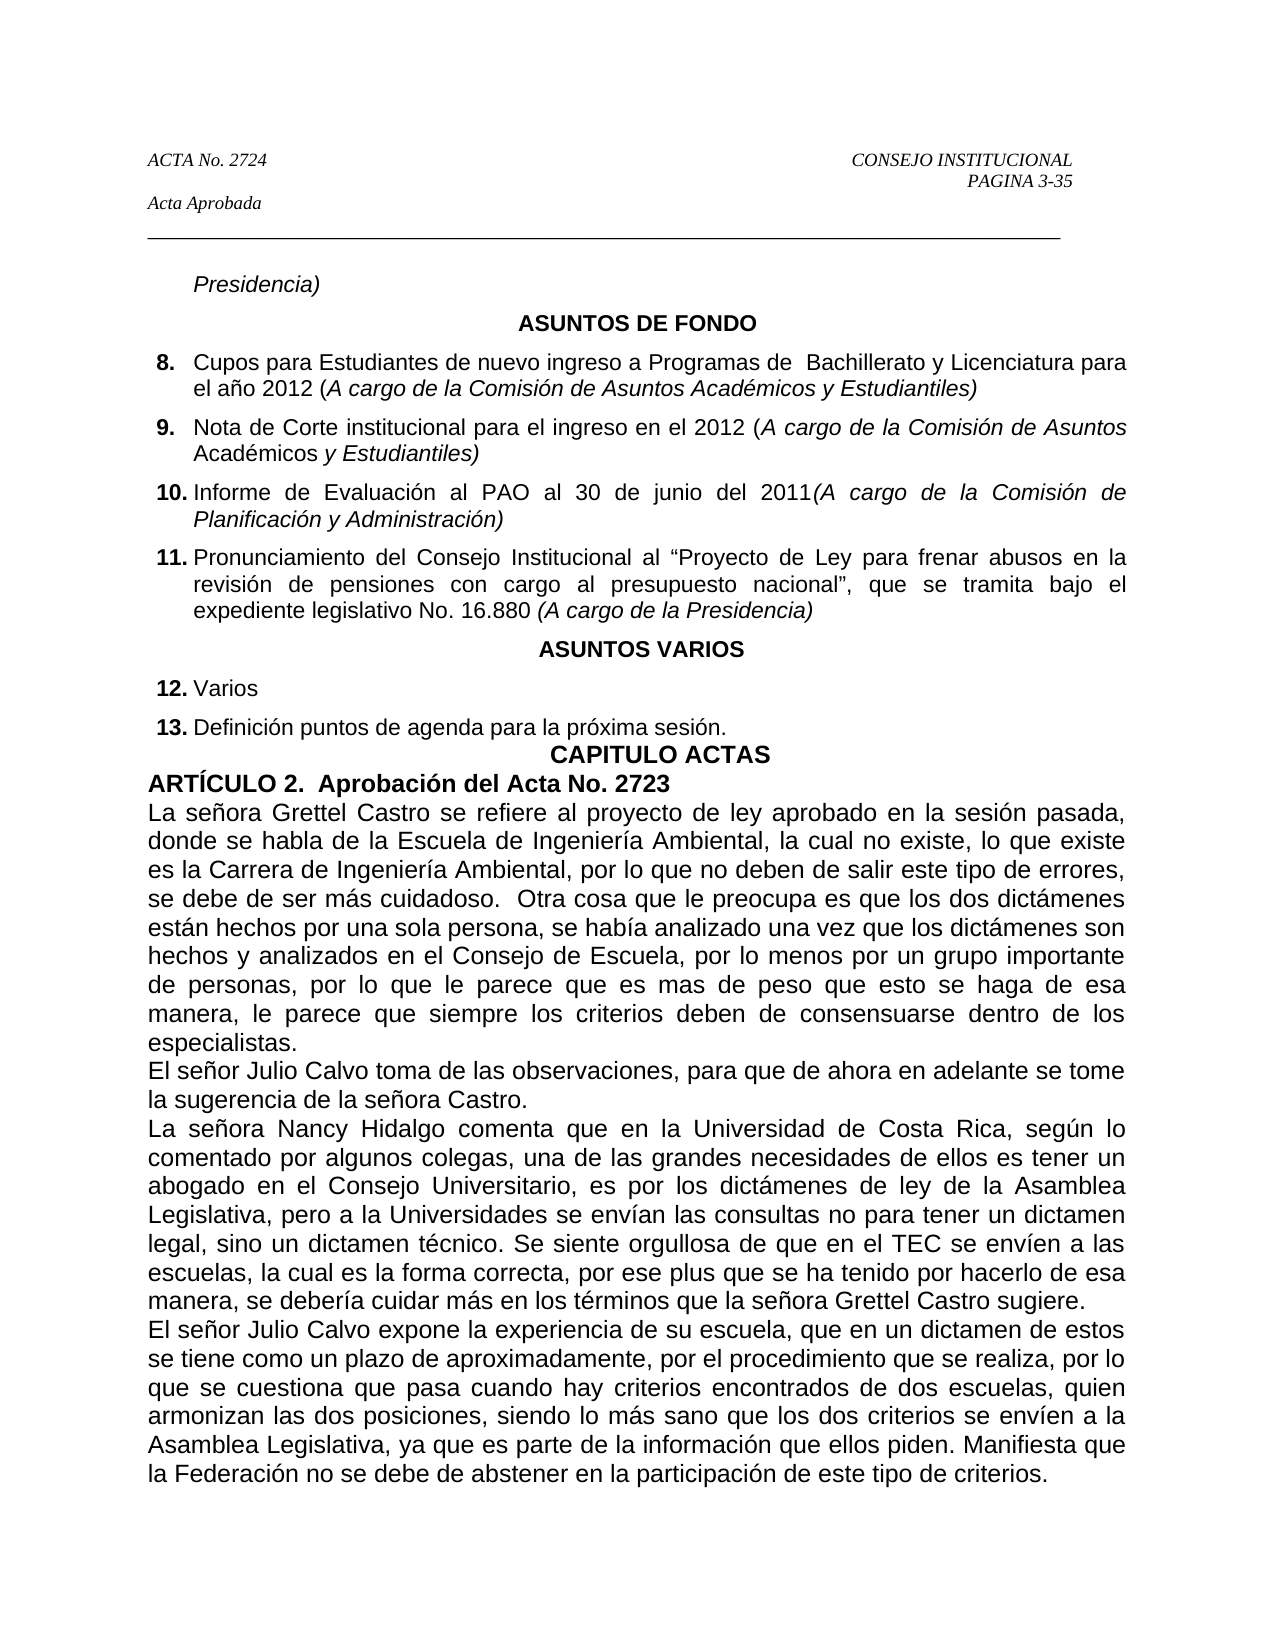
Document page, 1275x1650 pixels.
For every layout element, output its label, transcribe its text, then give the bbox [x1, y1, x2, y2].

list Nota de Corte institucional para el ingreso en el 2012 (A cargo de la Comisión de Asuntos Académicos y Estudiantiles) [156, 414, 1127, 467]
text El señor Julio Calvo toma de las observaciones, para que de ahora en adelante se tome la sugerencia de la señora Castro. [148, 1056, 1127, 1114]
text La señora Nancy Hidalgo comenta que en la Universidad de Costa Rica, según lo comentado por algunos colegas, una de las grandes necesidades de ellos es tener un abogado en el Consejo Universitario, es por los dictámenes de ley de la Asamblea Legislativa, pero a la Universidades se envían las consultas no para tener un dictamen legal, sino un dictamen técnico. Se siente orgullosa de que en el TEC se envíen a las escuelas, la cual es la forma correcta, por ese plus que se ha tenido por hacerlo de esa manera, se debería cuidar más en los términos que la señora Grettel Castro sugiere. [148, 1114, 1127, 1315]
list Cupos para Estudiantes de nuevo ingreso a Programas de Bachillerato y Licenciatura para el año 2012 (A cargo de la Comisión de Asuntos Académicos y Estudiantiles) [156, 349, 1127, 401]
list Definición puntos de agenda para la próxima sesión. [156, 714, 1127, 740]
text El señor Julio Calvo expone la experiencia de su escuela, que en un dictamen de estos se tiene como un plazo de aproximadamente, por el procedimiento que se realiza, por lo que se cuestiona que pasa cuando hay criterios encontrados de dos escuelas, quien armonizan las dos posiciones, siendo lo más sano que los dos criterios se envíen a la Asamblea Legislativa, ya que es parte de la información que ellos piden. Manifiesta que la Federación no se debe de abstener en la participación de este tipo de criterios. [148, 1315, 1127, 1487]
text ASUNTOS VARIOS [155, 636, 1127, 662]
list Pronunciamiento del Consejo Institucional al “Proyecto de Ley para frenar abusos en la revisión de pensiones con cargo al presupuesto nacional”, que se tramita bajo el expediente legislativo No. 16.880 (A cargo de la Presidencia) [156, 544, 1127, 623]
text CAPITULO ACTAS [193, 740, 1127, 769]
text La señora Grettel Castro se refiere al proyecto de ley aprobado en la sesión pasada, donde se habla de la Escuela de Ingeniería Ambiental, la cual no existe, lo que existe es la Carrera de Ingeniería Ambiental, por lo que no deben de salir este tipo de errores, se debe de ser más cuidadoso. Otra cosa que le preocupa es que los dos dictámenes están hechos por una sola persona, se había analizado una vez que los dictámenes son hechos y analizados en el Consejo de Escuela, por lo menos por un grupo importante de personas, por lo que le parece que es mas de peso que esto se haga de esa manera, le parece que siempre los criterios deben de consensuarse dentro de los especialistas. [148, 797, 1127, 1056]
text ASUNTOS DE FONDO [148, 310, 1127, 336]
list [156, 271, 1127, 297]
list Varios [156, 675, 1127, 701]
list Informe de Evaluación al PAO al 30 de junio del 2011(A cargo de la Comisión de Planificación y Administración) [156, 479, 1127, 532]
text ARTÍCULO 2. Aprobación del Acta No. 2723 [148, 769, 1127, 797]
